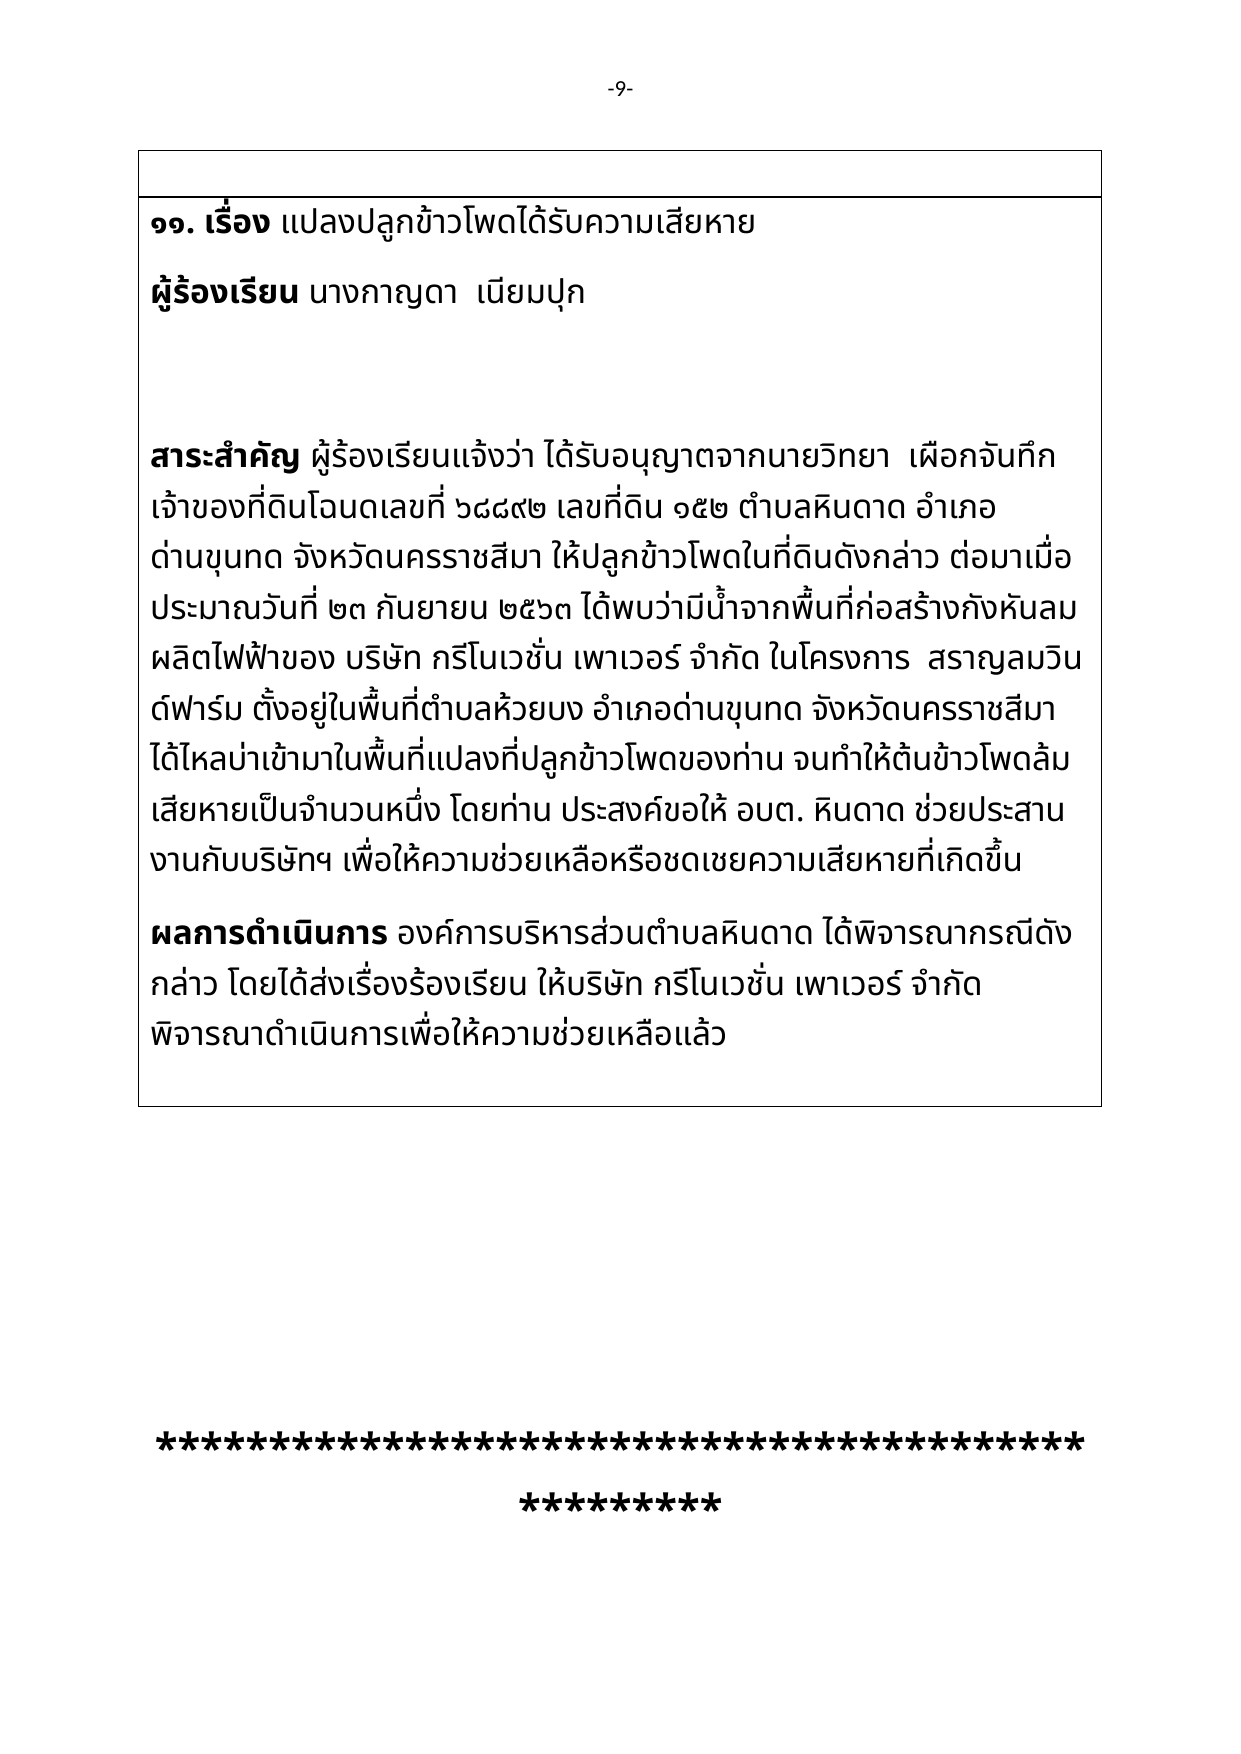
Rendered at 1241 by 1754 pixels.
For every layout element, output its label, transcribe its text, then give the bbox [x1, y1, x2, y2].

table_cell ๑๑. เรื่อง แปลงปลูกข้าวโพดได้รับความเสียหาย ผู้ร้องเรียน นางกาญดา เนียมปุก สาระสำคัญ ผู้ร้องเรียนแจ้งว่า ได้รับอนุญาตจากนายวิทยา เผือกจันทึก เจ้าของที่ดินโฉนดเลขที่ ๖๘๘๙๒ เลขที่ดิน ๑๕๒ ตำบลหินดาด อำเภอด่านขุนทด จังหวัดนครราชสีมา ให้ปลูกข้าวโพดในที่ดินดังกล่าว ต่อมาเมื่อประมาณวันที่ ๒๓ กันยายน ๒๕๖๓ ได้พบว่ามีน้ำจากพื้นที่ก่อสร้างกังหันลมผลิตไฟฟ้าของ บริษัท กรีโนเวชั่น เพาเวอร์ จำกัด ในโครงการ สราญลมวินด์ฟาร์ม ตั้งอยู่ในพื้นที่ตำบลห้วยบง อำเภอด่านขุนทด จังหวัดนครราชสีมา ได้ไหลบ่าเข้ามาในพื้นที่แปลงที่ปลูกข้าวโพดของท่าน จนทำให้ต้นข้าวโพดล้มเสียหายเป็นจำนวนหนึ่ง โดยท่าน ประสงค์ขอให้ อบต. หินดาด ช่วยประสานงานกับบริษัทฯ เพื่อให้ความช่วยเหลือหรือชดเชยความเสียหายที่เกิดขึ้น ผลการดำเนินการ องค์การบริหารส่วนตำบลหินดาด ได้พิจารณากรณีดังกล่าว โดยได้ส่งเรื่องร้องเรียน ให้บริษัท กรีโนเวชั่น เพาเวอร์ จำกัด พิจารณาดำเนินการเพื่อให้ความช่วยเหลือแล้ว [139, 198, 1101, 1106]
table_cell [139, 151, 1101, 196]
text ************************************************** [150, 1418, 1090, 1536]
